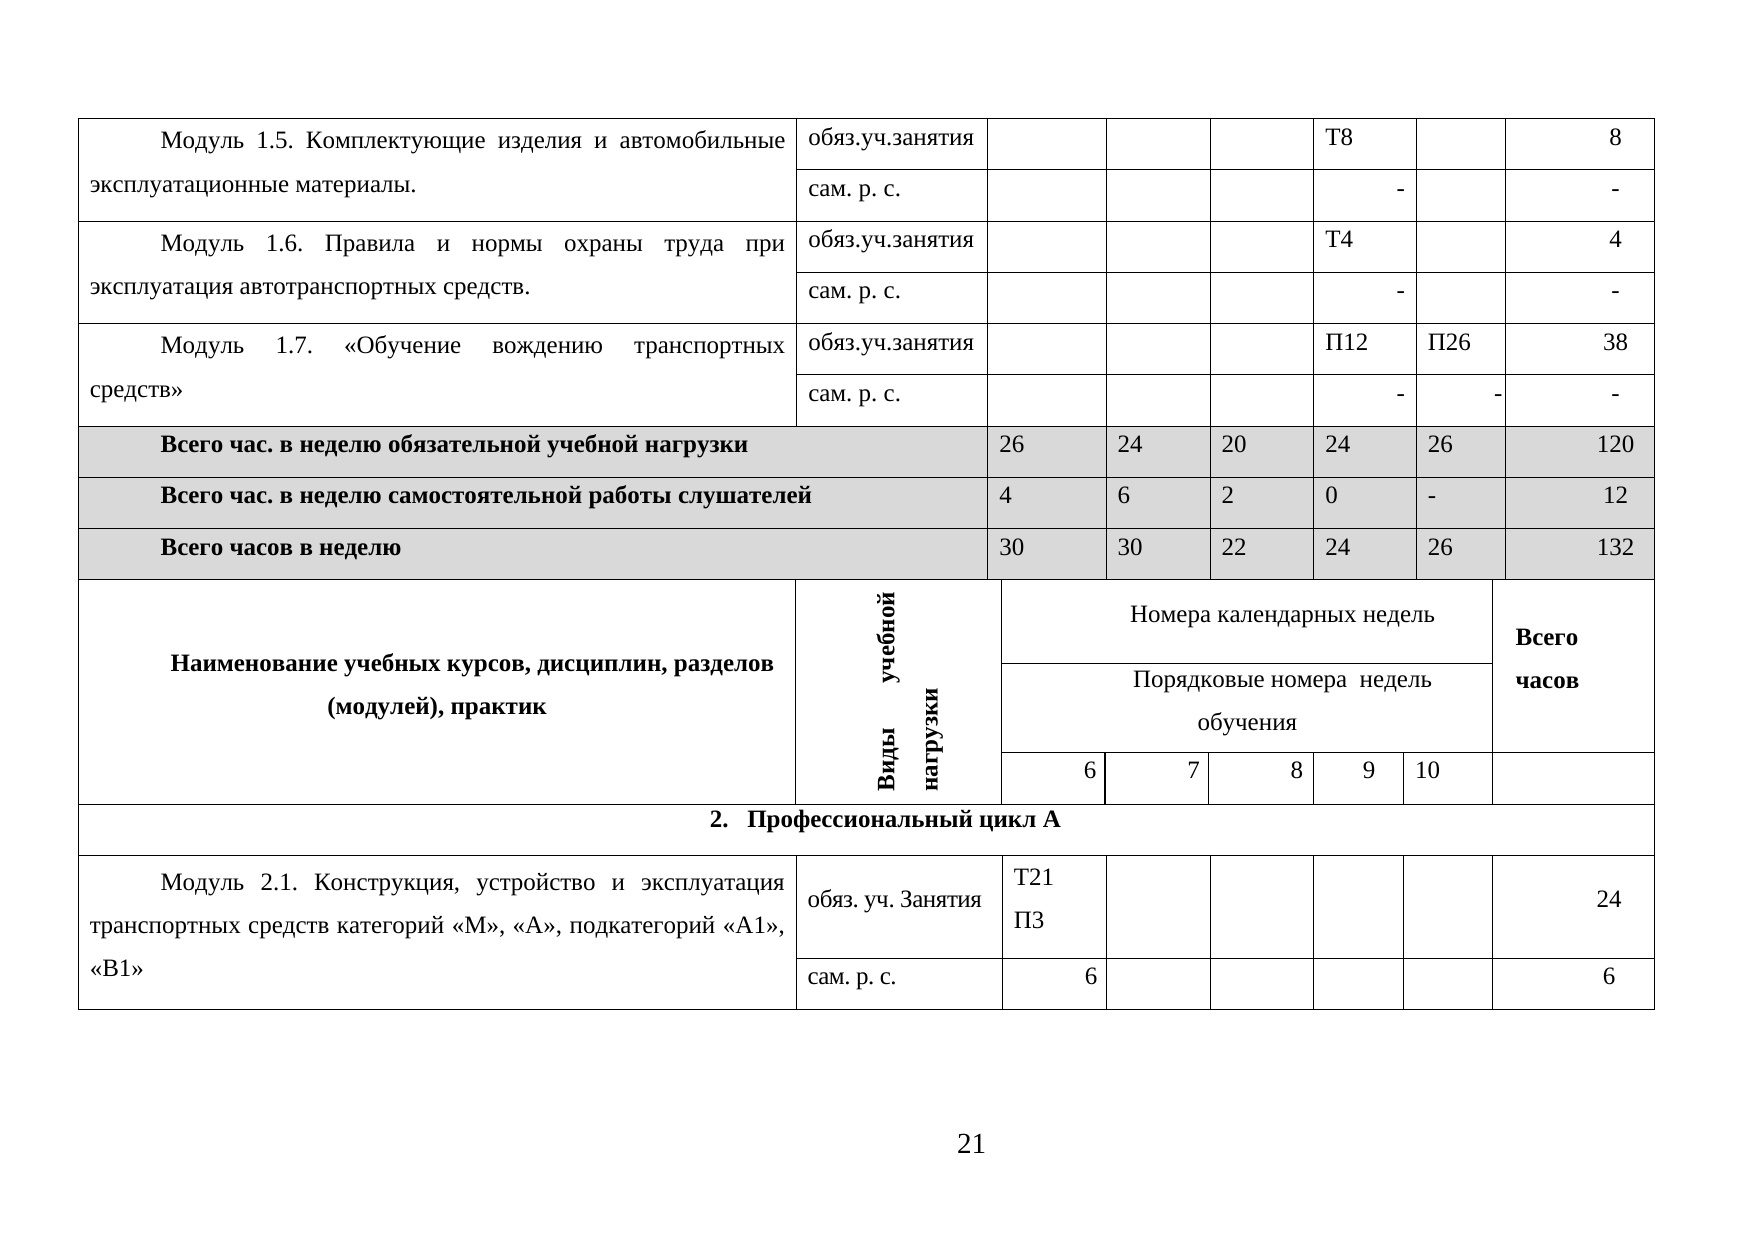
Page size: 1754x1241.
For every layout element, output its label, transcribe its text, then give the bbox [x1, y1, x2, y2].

table_cell 8 [1506, 119, 1654, 169]
table_cell [1211, 324, 1313, 374]
table_cell 6 [1493, 959, 1654, 1009]
table_cell [1107, 119, 1210, 169]
table_cell Т4 [1314, 222, 1416, 272]
table_cell 24 [1107, 427, 1210, 477]
table_cell 6 [1003, 959, 1106, 1009]
table_cell [1107, 170, 1210, 221]
table_cell [1417, 222, 1505, 272]
table_cell - [1506, 170, 1654, 221]
table_cell 24 [1314, 529, 1416, 579]
table_cell - [1506, 375, 1654, 426]
table_cell - [1506, 273, 1654, 323]
table_cell 26 [988, 427, 1106, 477]
table_cell сам. р. с. [797, 273, 987, 323]
table_cell 26 [1417, 427, 1505, 477]
table_cell 24 [1493, 856, 1654, 958]
table_cell [1211, 856, 1313, 958]
table_cell 26 [1417, 529, 1505, 579]
table_cell П12 [1314, 324, 1416, 374]
table_cell 20 [1211, 427, 1313, 477]
table_cell [1211, 222, 1313, 272]
table_cell [988, 222, 1106, 272]
table_cell [1211, 959, 1313, 1009]
table_cell 4 [988, 478, 1106, 528]
table_cell [1211, 119, 1313, 169]
table_cell 12 [1506, 478, 1654, 528]
table_cell Всего час. в неделю обязательной учебной нагрузки [79, 427, 987, 477]
table_cell 10 [1404, 753, 1492, 803]
table_cell 22 [1211, 529, 1313, 579]
table_cell [1107, 324, 1210, 374]
table_cell Модуль 1.5. Комплектующие изделия и автомобильные эксплуатационные материалы. [79, 119, 796, 221]
table_cell 0 [1314, 478, 1416, 528]
table_cell [1107, 273, 1210, 323]
table_cell Модуль 2.1. Конструкция, устройство и эксплуатация транспортных средств категорий «M», «A», подкатегорий «А1», «В1» [79, 856, 796, 1009]
table_cell 6 [1107, 478, 1210, 528]
table_cell Наименование учебных курсов, дисциплин, разделов (модулей), практик [79, 580, 795, 803]
table_cell 38 [1506, 324, 1654, 374]
table_cell обяз.уч.занятия [797, 119, 987, 169]
table_cell [988, 273, 1106, 323]
table_cell Всего часов [1493, 580, 1654, 752]
table_cell обяз.уч.занятия [797, 222, 987, 272]
table_cell [1404, 959, 1492, 1009]
table_cell [1314, 959, 1403, 1009]
table_cell 6 [1002, 753, 1104, 803]
table_cell [988, 170, 1106, 221]
table_cell - [1314, 170, 1416, 221]
table_cell Модуль 1.7. «Обучение вождению транспортных средств» [79, 324, 796, 426]
table_cell 24 [1314, 427, 1416, 477]
table_cell 30 [1107, 529, 1210, 579]
table_cell 7 [1106, 753, 1208, 803]
table_cell [1211, 170, 1313, 221]
table_cell Профессиональный цикл А [79, 805, 1654, 855]
table_cell [1314, 856, 1403, 958]
table_cell [1417, 273, 1505, 323]
table_cell Номера календарных недель [1002, 580, 1492, 663]
table_cell - [1314, 273, 1416, 323]
table_cell 2 [1211, 478, 1313, 528]
table_cell 120 [1506, 427, 1654, 477]
table_cell [1493, 753, 1654, 803]
table_cell [1417, 170, 1505, 221]
table_cell [1211, 273, 1313, 323]
table_cell [1107, 959, 1210, 1009]
table_cell сам. р. с. [797, 959, 1002, 1009]
table_cell Всего часов в неделю [79, 529, 987, 579]
table_cell 8 [1209, 753, 1313, 803]
table_cell Т8 [1314, 119, 1416, 169]
table_cell обяз.уч.занятия [797, 324, 987, 374]
table_cell [1107, 222, 1210, 272]
table_cell [1211, 375, 1313, 426]
table_cell [1107, 375, 1210, 426]
table_cell Т21 П3 [1003, 856, 1106, 958]
table_cell Виды учебной нагрузки [796, 580, 1001, 803]
table_cell сам. р. с. [797, 170, 987, 221]
table_cell [1404, 856, 1492, 958]
table_cell 4 [1506, 222, 1654, 272]
table_cell П26 [1417, 324, 1505, 374]
table_cell - [1417, 478, 1505, 528]
table_cell [1417, 119, 1505, 169]
table_cell 9 [1314, 753, 1403, 803]
table_cell 30 [988, 529, 1106, 579]
table_cell [988, 119, 1106, 169]
table_cell обяз. уч. Занятия [797, 856, 1002, 958]
table_cell 132 [1506, 529, 1654, 579]
table_cell Всего час. в неделю самостоятельной работы слушателей [79, 478, 987, 528]
table_cell [988, 375, 1106, 426]
table_cell сам. р. с. [797, 375, 987, 426]
table_cell [988, 324, 1106, 374]
table_cell - [1417, 375, 1505, 426]
table_cell [1107, 856, 1210, 958]
table_cell - [1314, 375, 1416, 426]
table_cell Модуль 1.6. Правила и нормы охраны труда при эксплуатация автотранспортных средств. [79, 222, 796, 323]
table_cell Порядковые номера недель обучения [1002, 664, 1492, 752]
